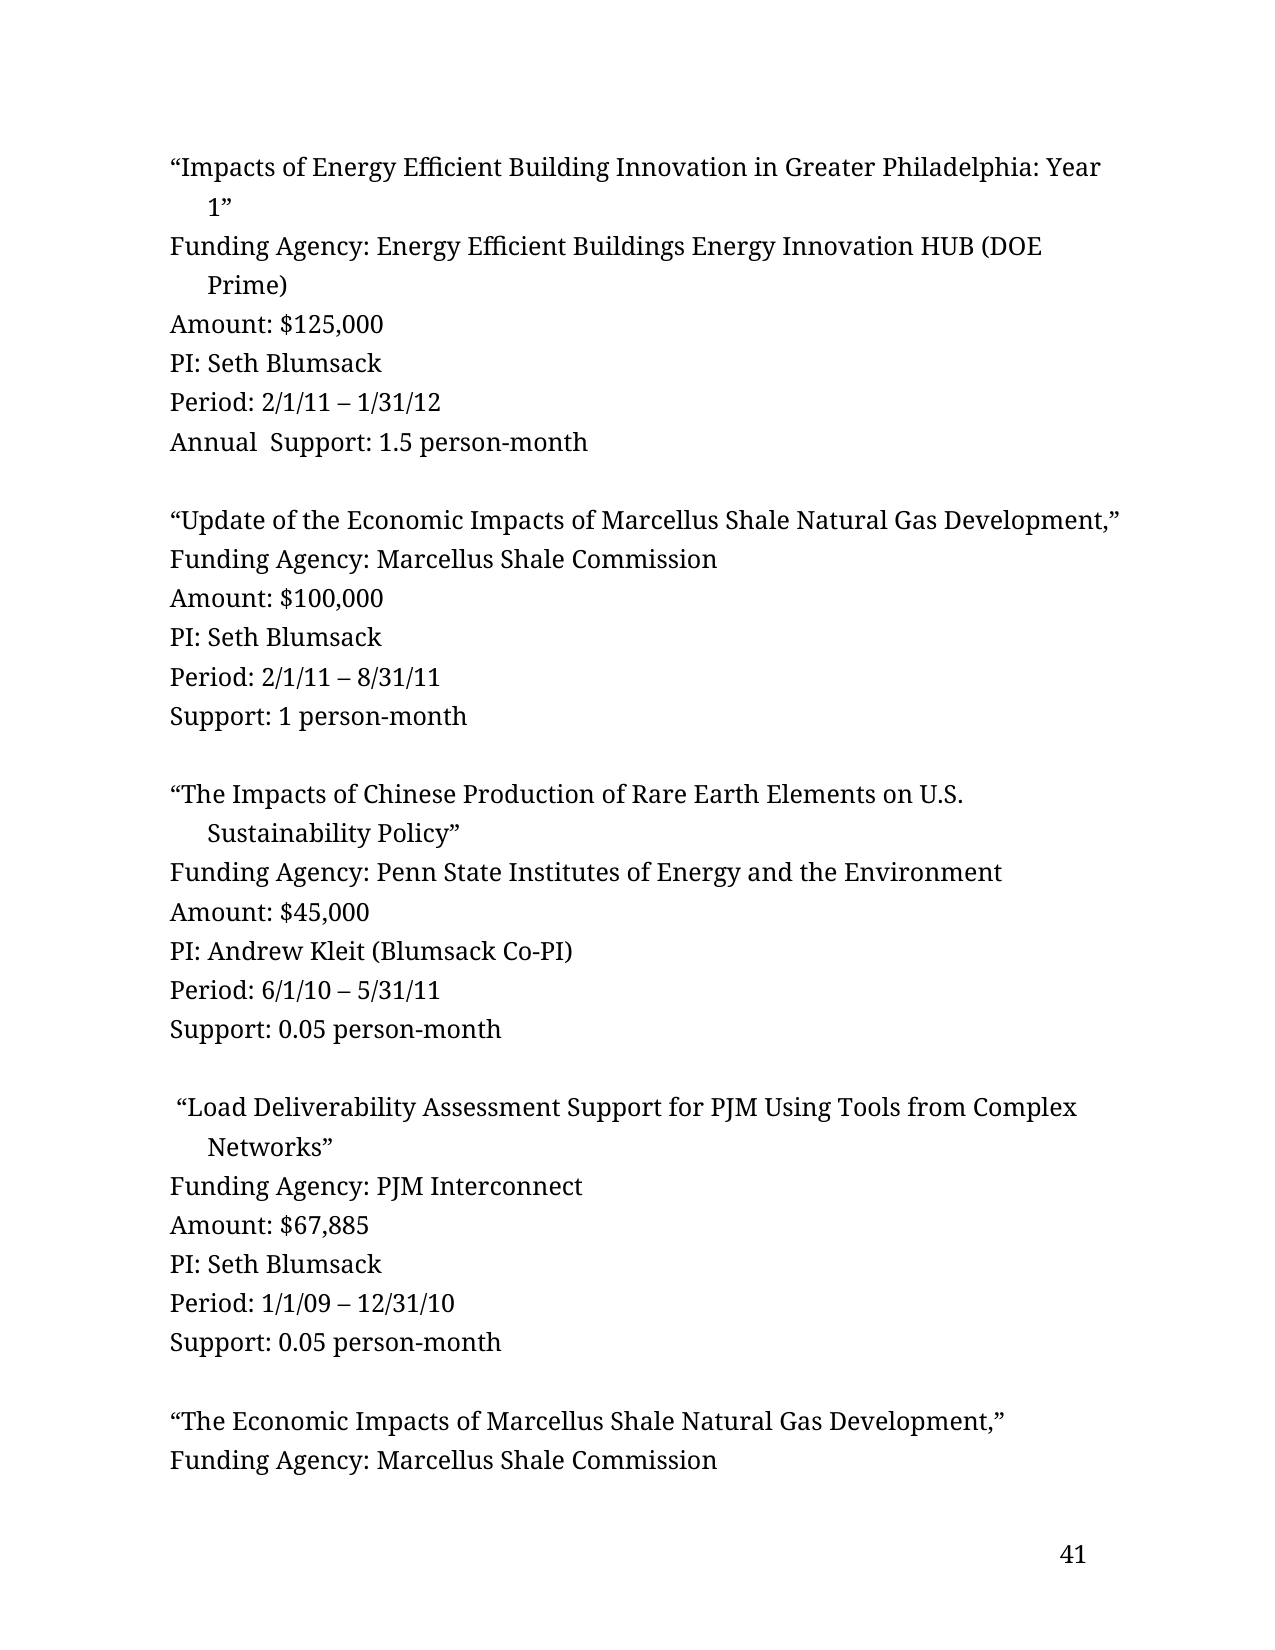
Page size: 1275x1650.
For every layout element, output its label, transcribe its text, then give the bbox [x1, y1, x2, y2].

text Funding Agency: Marcellus Shale Commission [169, 542, 1125, 576]
text Period: 2/1/11 – 8/31/11 [169, 659, 1125, 693]
text PI: Seth Blumsack [169, 1247, 1125, 1281]
text Amount: $67,885 [169, 1207, 1125, 1242]
text Period: 2/1/11 – 1/31/12 [169, 385, 1125, 419]
text Support: 0.05 person-month [169, 1325, 1125, 1359]
text Period: 1/1/09 – 12/31/10 [169, 1286, 1125, 1320]
text PI: Andrew Kleit (Blumsack Co-PI) [169, 933, 1125, 967]
text “Impacts of Energy Efficient Building Innovation in Greater Philadelphia: Year 1” [169, 150, 1125, 223]
text Annual Support: 1.5 person-month [169, 424, 1125, 458]
text Amount: $100,000 [169, 581, 1125, 615]
text Funding Agency: PJM Interconnect [169, 1168, 1125, 1202]
text Amount: $125,000 [169, 307, 1125, 341]
text Funding Agency: Energy Efficient Buildings Energy Innovation HUB (DOE Prime) [169, 228, 1125, 302]
text “The Economic Impacts of Marcellus Shale Natural Gas Development,” [169, 1403, 1125, 1437]
text Funding Agency: Marcellus Shale Commission [169, 1442, 1125, 1477]
text “Update of the Economic Impacts of Marcellus Shale Natural Gas Development,” [169, 502, 1125, 537]
text Amount: $45,000 [169, 894, 1125, 928]
text “The Impacts of Chinese Production of Rare Earth Elements on U.S. Sustainability Policy” [169, 777, 1125, 850]
text PI: Seth Blumsack [169, 346, 1125, 380]
text “Load Deliverability Assessment Support for PJM Using Tools from Complex Networks” [169, 1090, 1125, 1163]
text PI: Seth Blumsack [169, 620, 1125, 654]
text Support: 0.05 person-month [169, 1012, 1125, 1046]
text Period: 6/1/10 – 5/31/11 [169, 972, 1125, 1007]
text Support: 1 person-month [169, 698, 1125, 732]
text Funding Agency: Penn State Institutes of Energy and the Environment [169, 855, 1125, 889]
